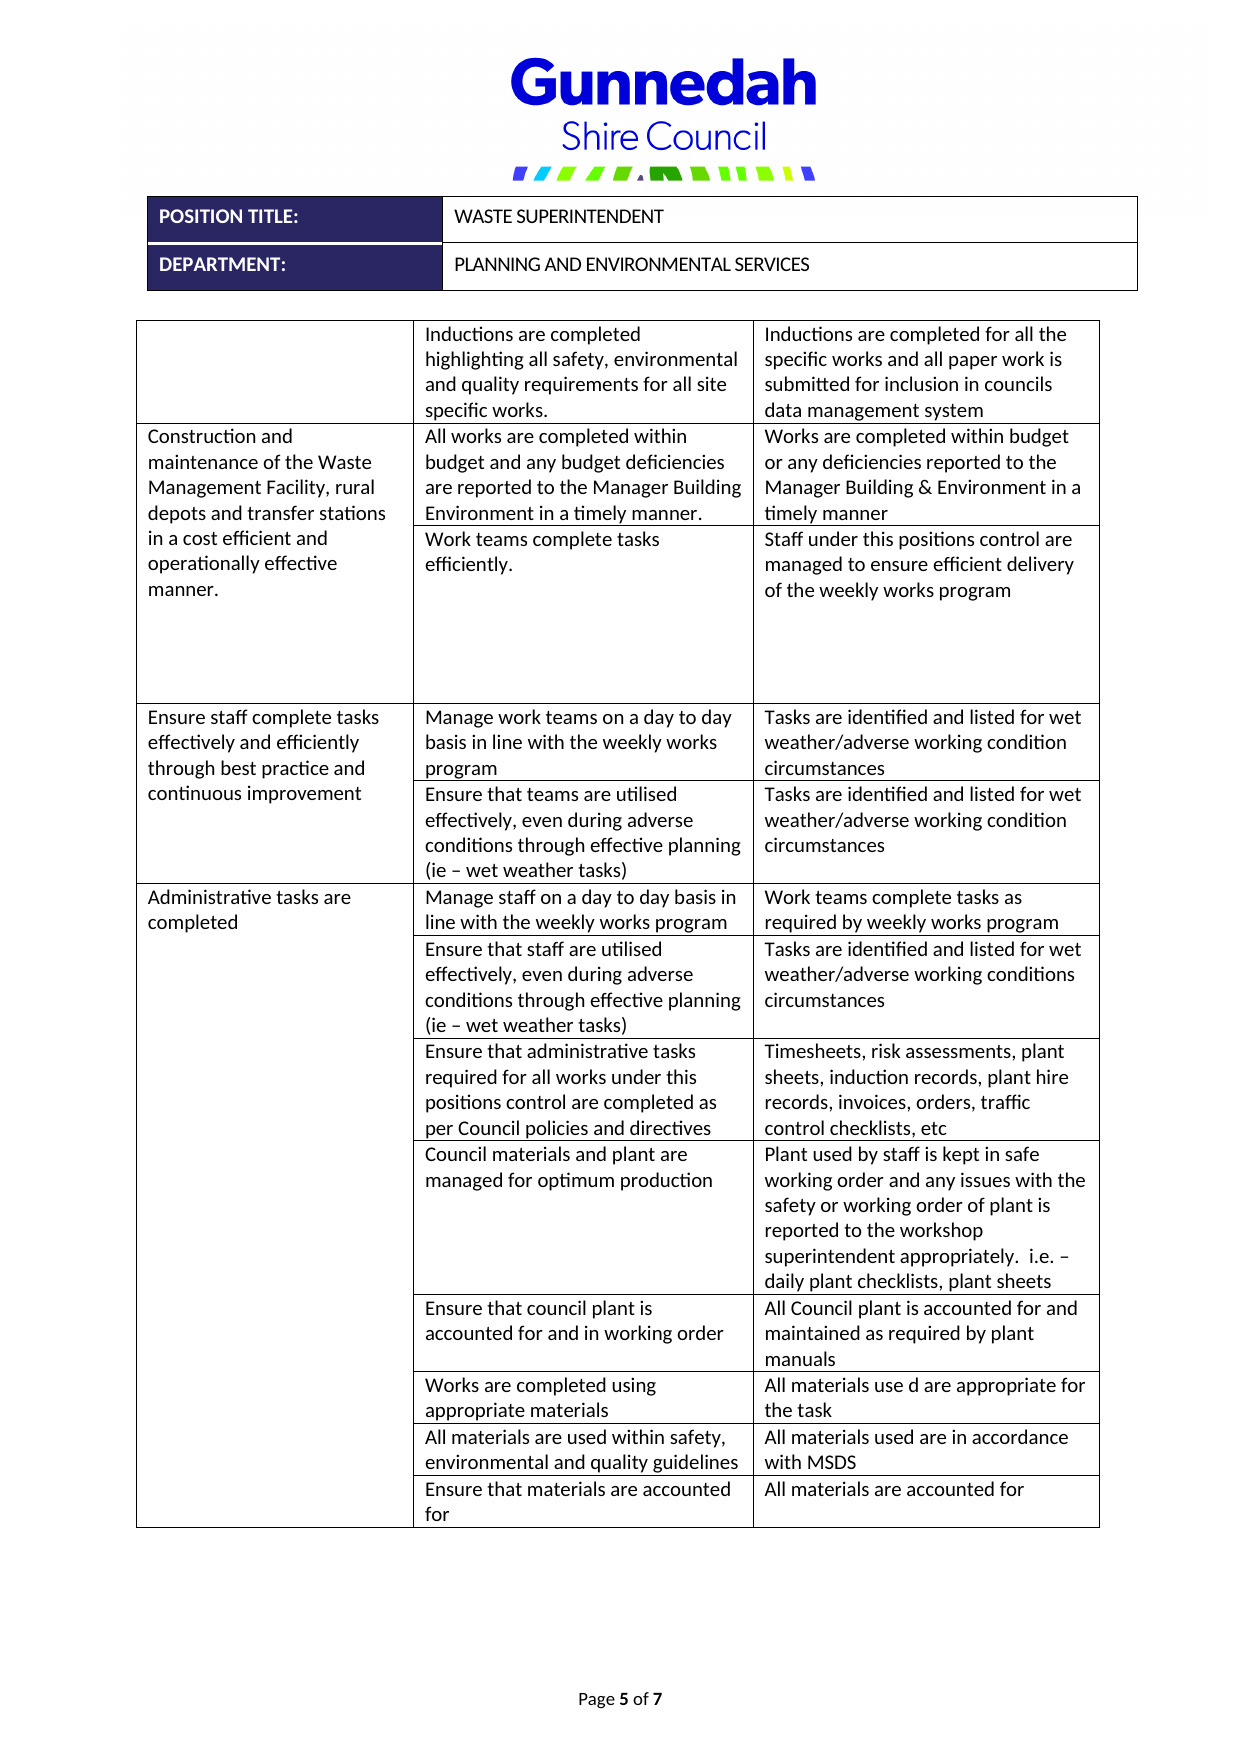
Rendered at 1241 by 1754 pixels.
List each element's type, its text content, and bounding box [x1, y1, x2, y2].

table_cell All materials are accounted for [754, 1476, 1099, 1527]
table_cell Works are completed within budget or any deficiencies reported to the Manager Building & Environment in a timely manner [754, 424, 1099, 525]
table_cell Timesheets, risk assessments, plant sheets, induction records, plant hire records, invoices, orders, traffic control checklists, etc [754, 1039, 1099, 1140]
picture [443, 197, 1137, 220]
table_cell Inductions are completed highlighting all safety, environmental and quality requirements for all site specific works. [414, 321, 753, 422]
table_cell Construction and maintenance of the Waste Management Facility, rural depots and transfer stations in a cost efficient and operationally effective manner. [137, 424, 413, 703]
table_cell Ensure staff complete tasks effectively and efficiently through best practice and continuous improvement [137, 704, 413, 883]
table_cell Administrative tasks are completed [137, 884, 413, 1527]
table_cell Ensure that materials are accounted for [414, 1476, 753, 1527]
table_cell Ensure that teams are utilised effectively, even during adverse conditions through effective planning (ie – wet weather tasks) [414, 781, 753, 883]
table_cell All materials are used within safety, environmental and quality guidelines [414, 1424, 753, 1475]
table_cell Manage work teams on a day to day basis in line with the weekly works program [414, 704, 753, 780]
table_cell Ensure that administrative tasks required for all works under this positions control are completed as per Council policies and directives [414, 1039, 753, 1140]
table_cell Ensure that staff are utilised effectively, even during adverse conditions through effective planning (ie – wet weather tasks) [414, 936, 753, 1038]
table_cell Work teams complete tasks as required by weekly works program [754, 884, 1099, 935]
table_cell Council materials and plant are managed for optimum production [414, 1141, 753, 1294]
table_cell Tasks are identified and listed for wet weather/adverse working conditions circumstances [754, 936, 1099, 1038]
table_cell All materials use d are appropriate for the task [754, 1372, 1099, 1423]
table_cell Tasks are identified and listed for wet weather/adverse working condition circumstances [754, 781, 1099, 883]
picture [621, 211, 628, 220]
table_cell Ensure that council plant is accounted for and in working order [414, 1295, 753, 1371]
picture [114, 21, 1212, 220]
table_cell Inductions are completed for all the specific works and all paper work is submitted for inclusion in councils data management system [754, 321, 1099, 422]
table_cell All materials used are in accordance with MSDS [754, 1424, 1099, 1475]
table_cell Plant used by staff is kept in safe working order and any issues with the safety or working order of plant is reported to the workshop superintendent appropriately. i.e. – daily plant checklists, plant sheets [754, 1141, 1099, 1294]
table_cell Works are completed using appropriate materials [414, 1372, 753, 1423]
table_cell Manage staff on a day to day basis in line with the weekly works program [414, 884, 753, 935]
table_cell Work teams complete tasks efficiently. [414, 526, 753, 703]
table_cell Staff under this positions control are managed to ensure efficient delivery of the weekly works program [754, 526, 1099, 703]
table_cell All works are completed within budget and any budget deficiencies are reported to the Manager Building Environment in a timely manner. [414, 424, 753, 525]
table_cell All Council plant is accounted for and maintained as required by plant manuals [754, 1295, 1099, 1371]
table_cell Tasks are identified and listed for wet weather/adverse working condition circumstances [754, 704, 1099, 780]
